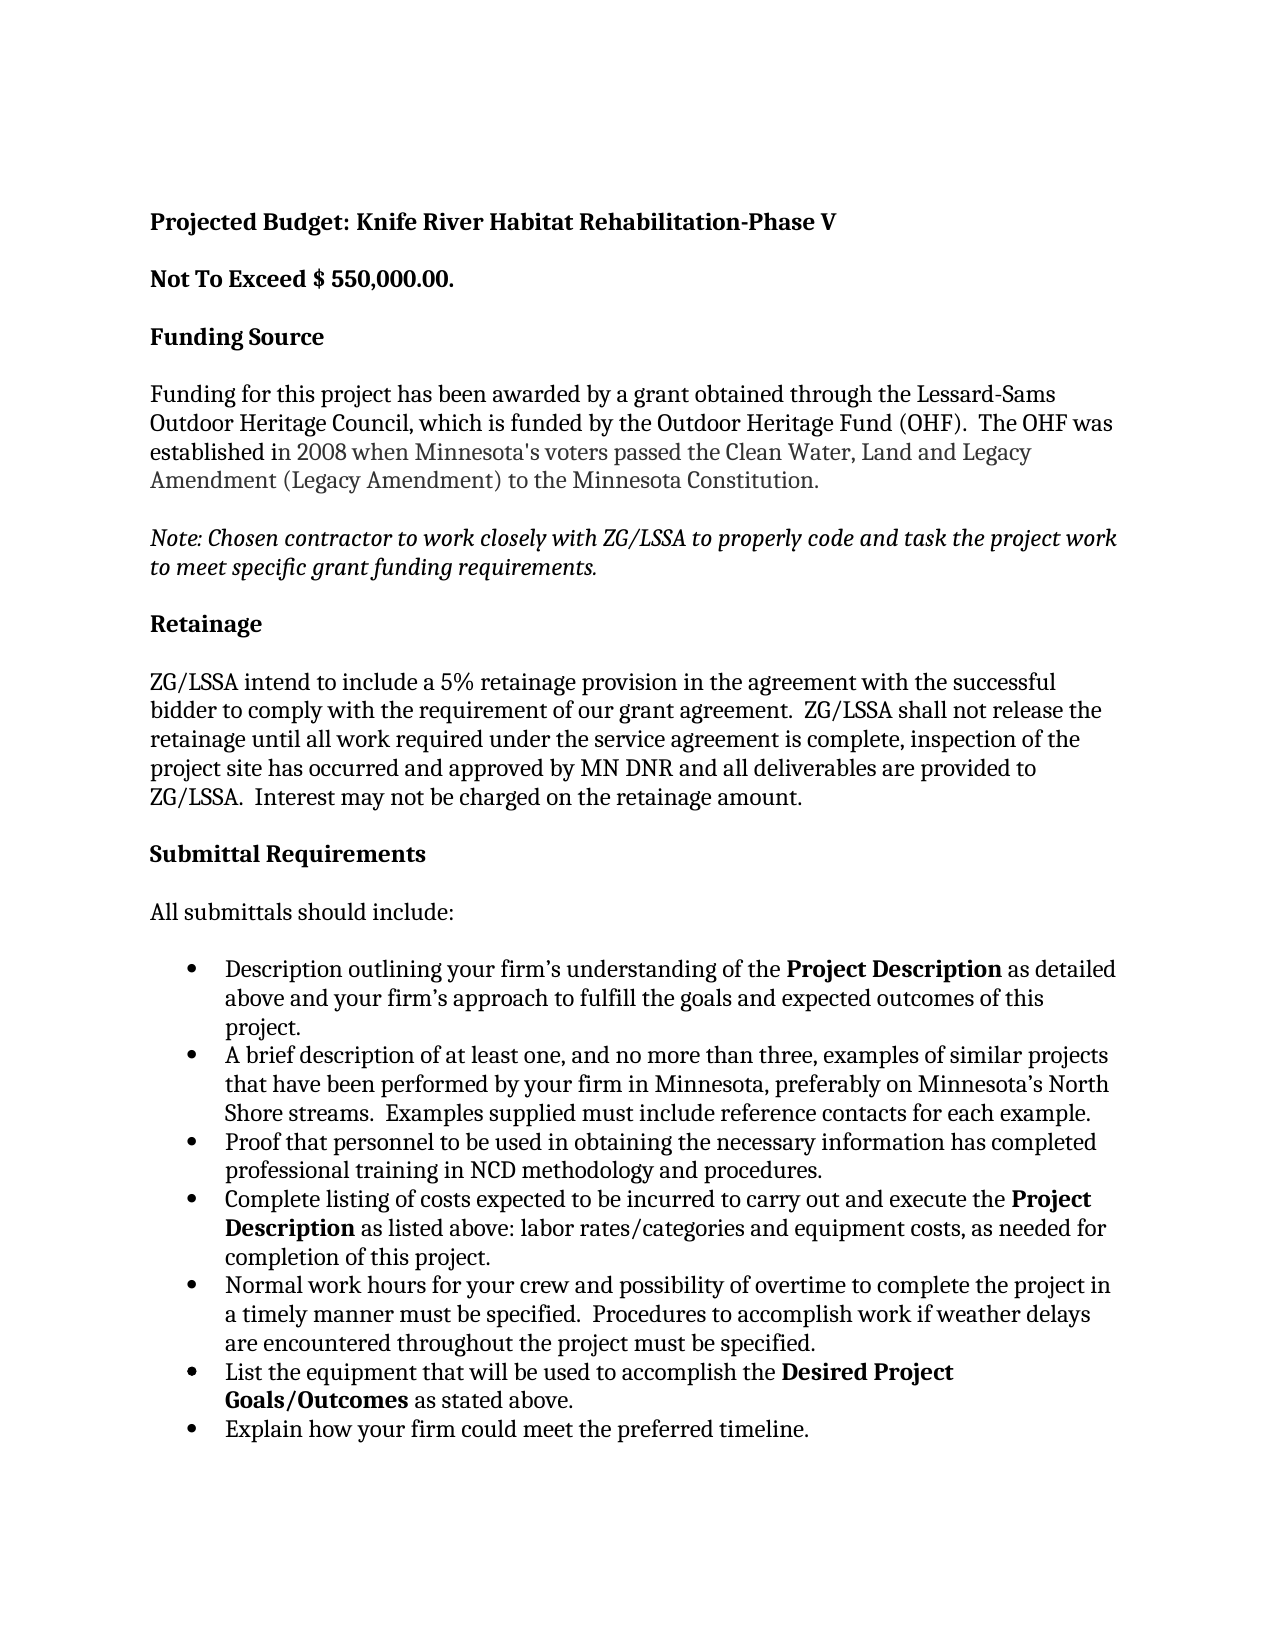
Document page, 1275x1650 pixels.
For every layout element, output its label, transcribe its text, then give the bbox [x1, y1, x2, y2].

list Complete listing of costs expected to be incurred to carry out and execute the Project Description as listed above: labor rates/categories and equipment costs, as needed for completion of this project. [187, 1185, 1125, 1271]
text Note: Chosen contractor to work closely with ZG/LSSA to properly code and task the project work to meet specific grant funding requirements. [150, 524, 1125, 581]
text Retainage [150, 610, 1125, 639]
list List the equipment that will be used to accomplish the Desired Project Goals/Outcomes as stated above. [187, 1357, 1125, 1415]
list A brief description of at least one, and no more than three, examples of similar projects that have been performed by your firm in Minnesota, preferably on Minnesota’s North Shore streams. Examples supplied must include reference contacts for each example. [187, 1041, 1125, 1127]
text Not To Exceed $ 550,000.00. [150, 265, 1125, 294]
list Explain how your firm could meet the preferred timeline. [187, 1415, 1125, 1444]
text All submittals should include: [150, 897, 1125, 926]
text Submittal Requirements [150, 840, 1125, 869]
list Normal work hours for your crew and possibility of overtime to complete the project in a timely manner must be specified. Procedures to accomplish work if weather delays are encountered throughout the project must be specified. [187, 1271, 1125, 1357]
list Description outlining your firm’s understanding of the Project Description as detailed above and your firm’s approach to fulfill the goals and expected outcomes of this project. [187, 955, 1125, 1041]
text ZG/LSSA intend to include a 5% retainage provision in the agreement with the successful bidder to comply with the requirement of our grant agreement. ZG/LSSA shall not release the retainage until all work required under the service agreement is complete, inspection of the project site has occurred and approved by MN DNR and all deliverables are provided to ZG/LSSA. Interest may not be charged on the retainage amount. [150, 667, 1125, 811]
list Proof that personnel to be used in obtaining the necessary information has completed professional training in NCD methodology and procedures. [187, 1127, 1125, 1185]
text Funding for this project has been awarded by a grant obtained through the Lessard-Sams Outdoor Heritage Council, which is funded by the Outdoor Heritage Fund (OHF). The OHF was established in 2008 when Minnesota's voters passed the Clean Water, Land and Legacy Amendment (Legacy Amendment) to the Minnesota Constitution. [150, 380, 1125, 495]
text Projected Budget: Knife River Habitat Rehabilitation-Phase V [150, 207, 1125, 236]
text Funding Source [150, 322, 1125, 351]
